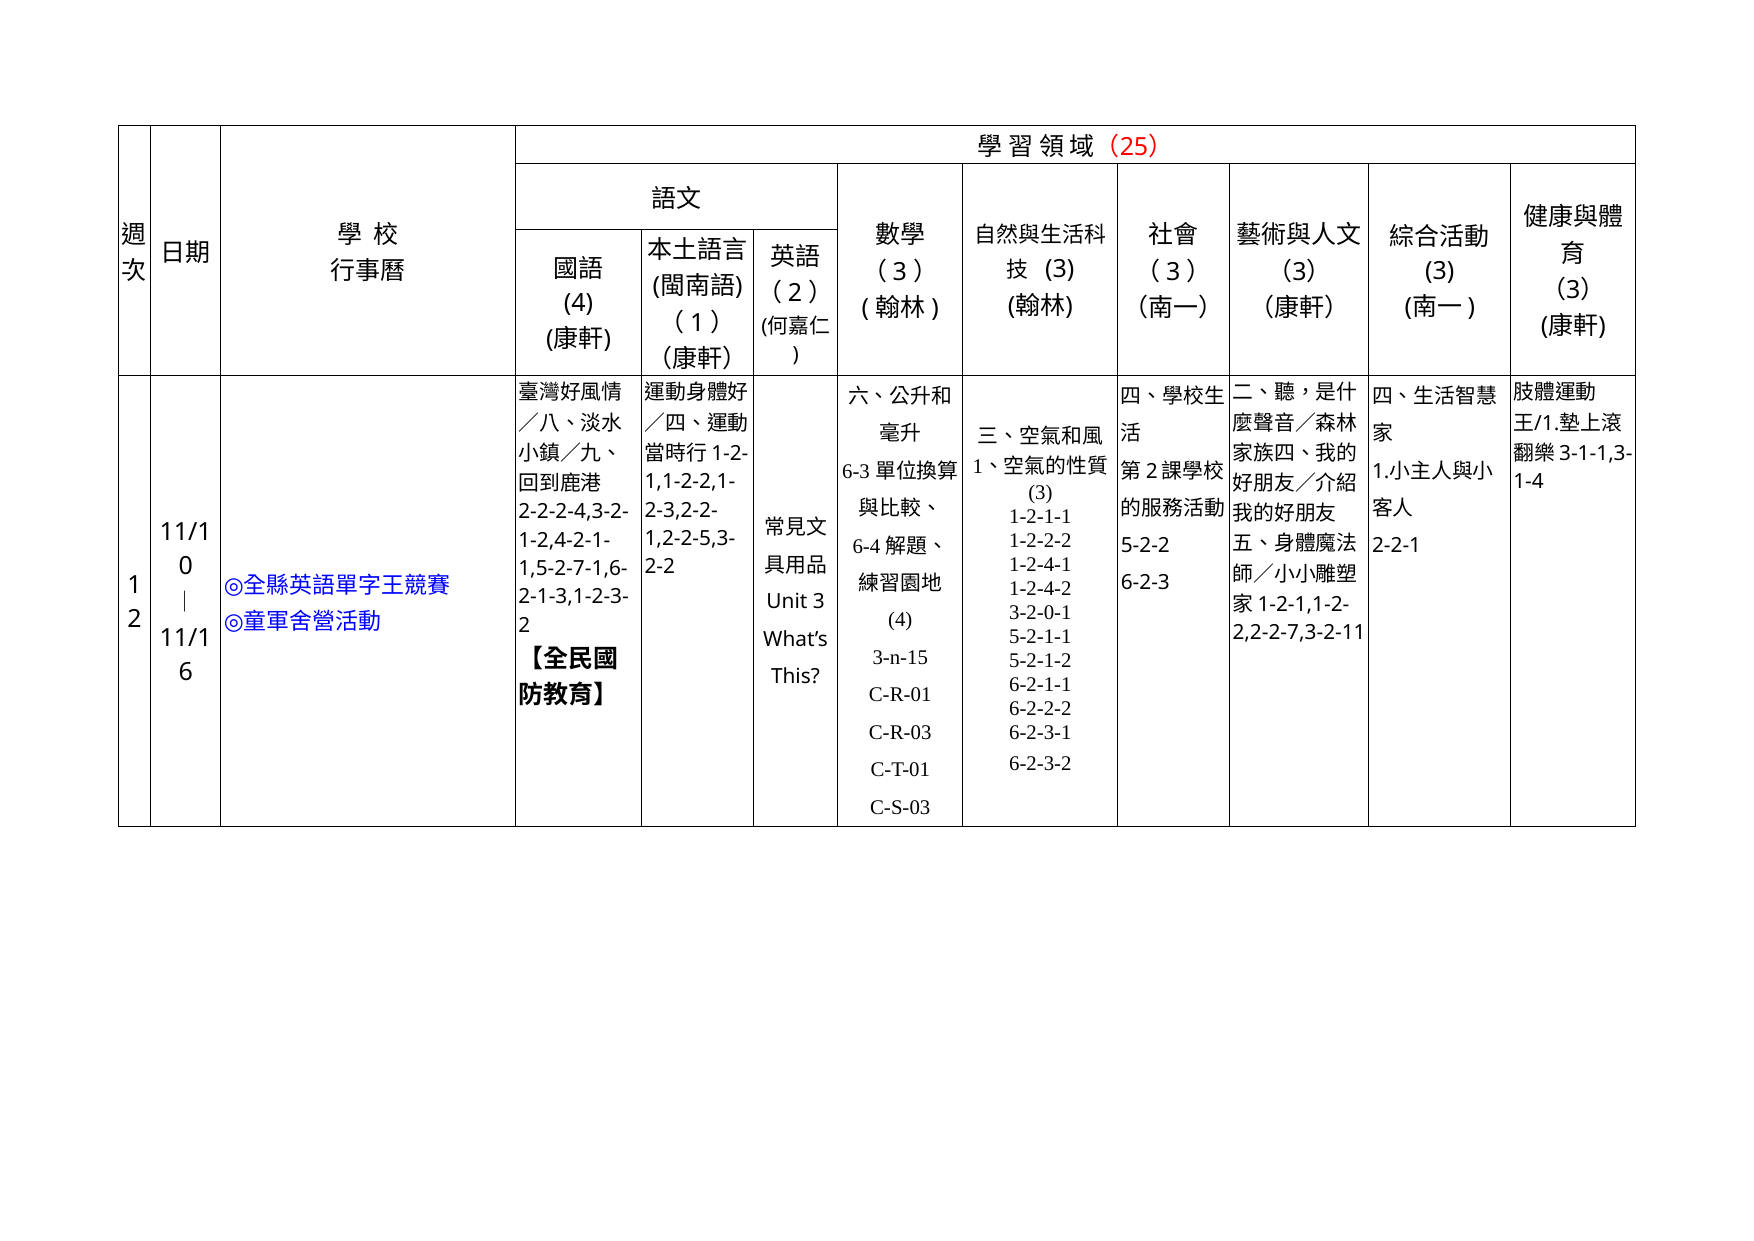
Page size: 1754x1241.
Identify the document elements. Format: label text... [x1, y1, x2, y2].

table_header 學 習 領 域（25） [516, 126, 1635, 163]
table_cell 11/10 ｜ 11/16 [151, 376, 220, 826]
table_cell 常見文具用品 Unit 3 What’s This? [754, 376, 837, 826]
table_cell ◎全縣英語單字王競賽 ◎童軍舍營活動 [221, 376, 515, 826]
table_cell 國語 (4) (康軒) [516, 230, 641, 374]
table_cell 二、聽，是什麼聲音／森林家族四、我的好朋友／介紹我的好朋友五、身體魔法師／小小雕塑家1-2-1,1-2-2,2-2-7,3-2-11 [1230, 376, 1368, 826]
table_cell 六、公升和毫升 6-3 單位換算與比較、 6-4 解題、 練習園地 (4) 3-n-15 C-R-01 C-R-03 C-T-01 C-S-03 [838, 376, 962, 826]
table_cell 運動身體好／四、運動當時行1-2-1,1-2-2,1-2-3,2-2-1,2-2-5,3-2-2 [642, 376, 753, 826]
table_cell 藝術與人文 （3） （康軒） [1230, 164, 1368, 374]
table_cell 四、學校生活 第2課學校的服務活動 5-2-2 6-2-3 [1118, 376, 1229, 826]
table_header 學 校 行事曆 [221, 126, 515, 374]
table_cell 四、生活智慧家 1.小主人與小客人 2-2-1 [1369, 376, 1510, 826]
table_cell 臺灣好風情／八、淡水小鎮／九、回到鹿港 2-2-2-4,3-2-1-2,4-2-1-1,5-2-7-1,6-2-1-3,1-2-3-2 【全民國防教育】 [516, 376, 641, 826]
table_cell 三、空氣和風 1、空氣的性質 (3) -1 1-2-2-2 1-2-4-1 1-2-4-2 3-2-0-1 5-2-1-1 5-2-1-2 6-2-1-1 6-2-2-2 6-2-3-1 -2 [963, 376, 1117, 826]
table_cell 健康與體育 （3） (康軒) [1511, 164, 1635, 374]
table_cell 肢體運動王/1.墊上滾翻樂3-1-1,3-1-4 [1511, 376, 1635, 826]
table_cell 語文 [516, 164, 837, 228]
table_cell 英語 （ 2 ） (何嘉仁 ) [754, 230, 837, 374]
table_cell 12 [119, 376, 150, 826]
table_cell 本土語言 (閩南語) （ 1 ）（康軒） [642, 230, 753, 374]
table_cell 社會 （ 3 ） （南一） [1118, 164, 1229, 374]
table_cell 自然與生活科技 (3) (翰林) [963, 164, 1117, 374]
table_cell 綜合活動 (3) (南一 ) [1369, 164, 1510, 374]
table_header 日期 [151, 126, 220, 374]
table_cell 數學 （ 3 ） ( 翰林 ) [838, 164, 962, 374]
table_header 週次 [119, 126, 150, 374]
